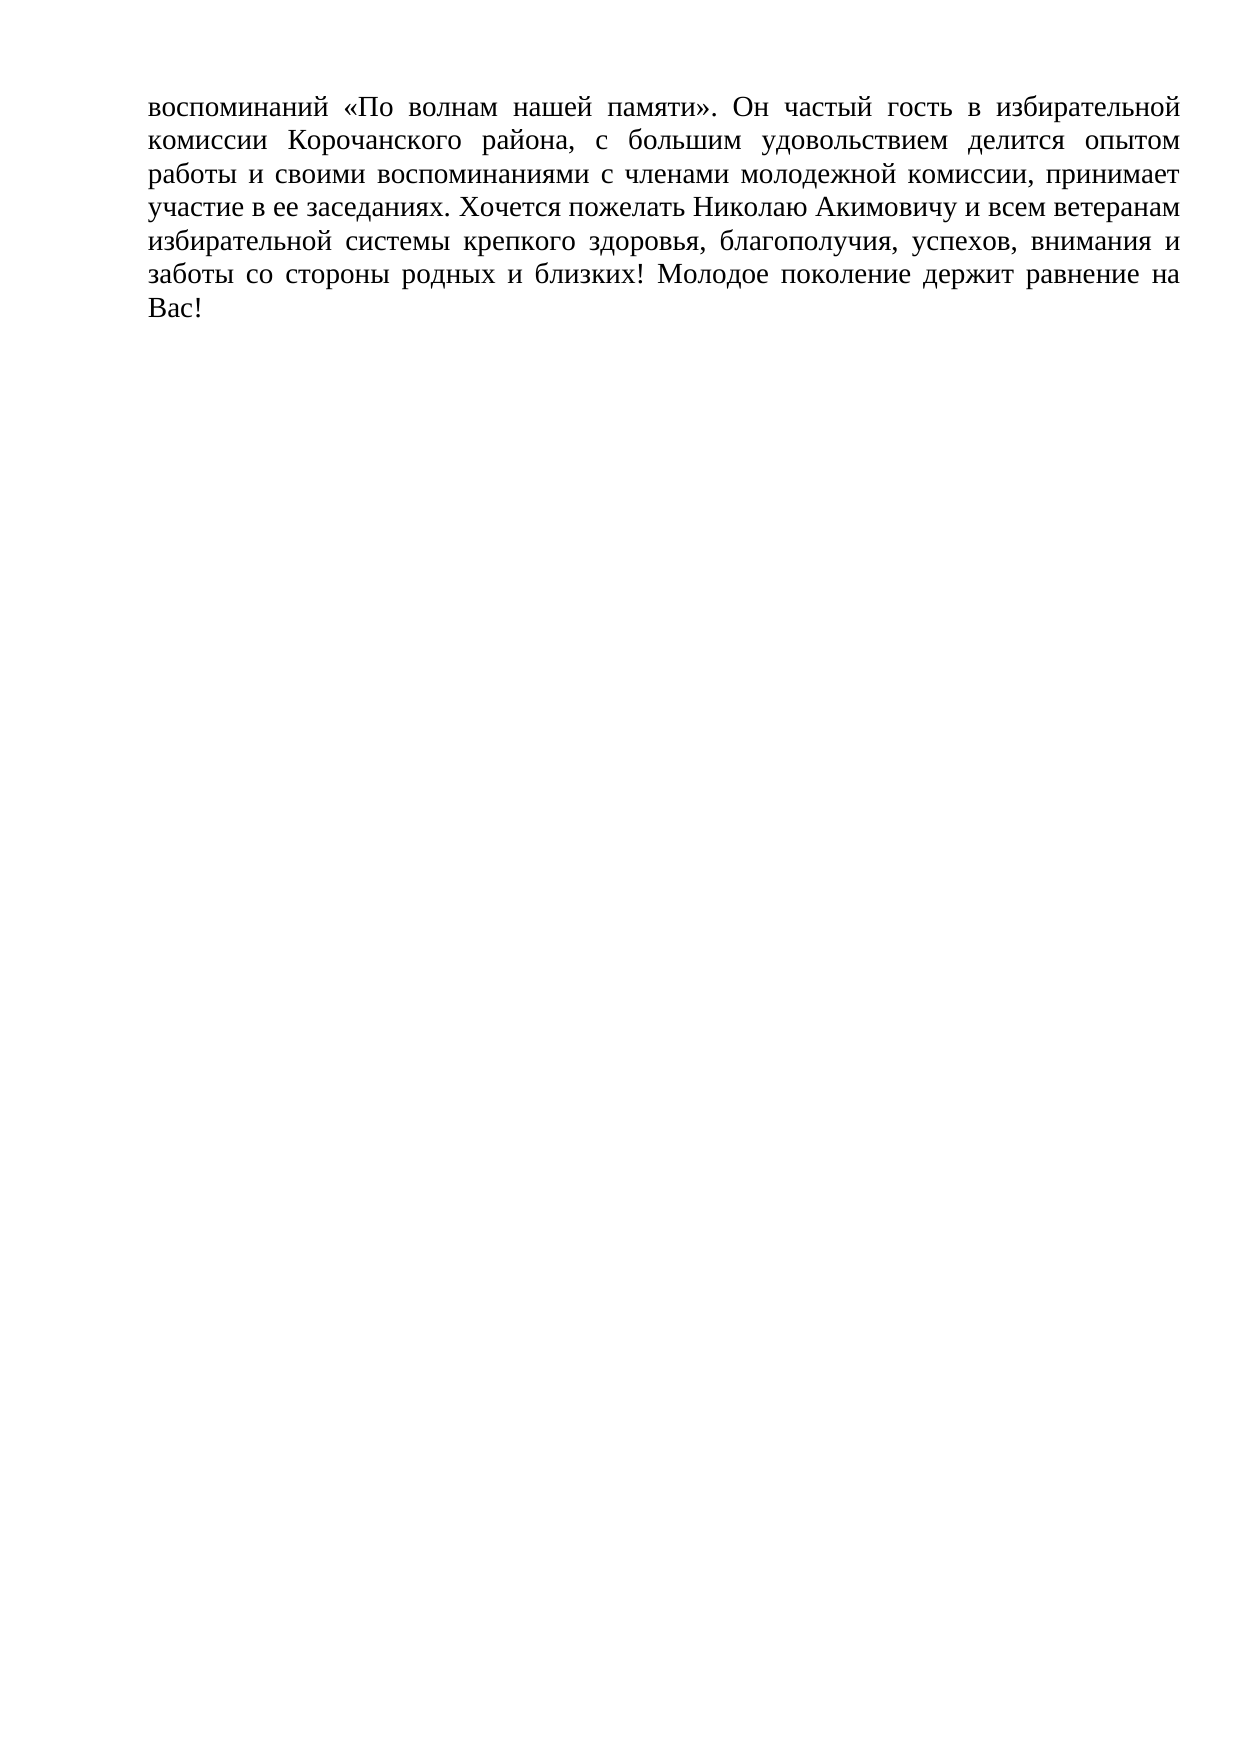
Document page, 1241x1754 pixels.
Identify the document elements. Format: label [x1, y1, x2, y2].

text [148, 89, 1181, 323]
